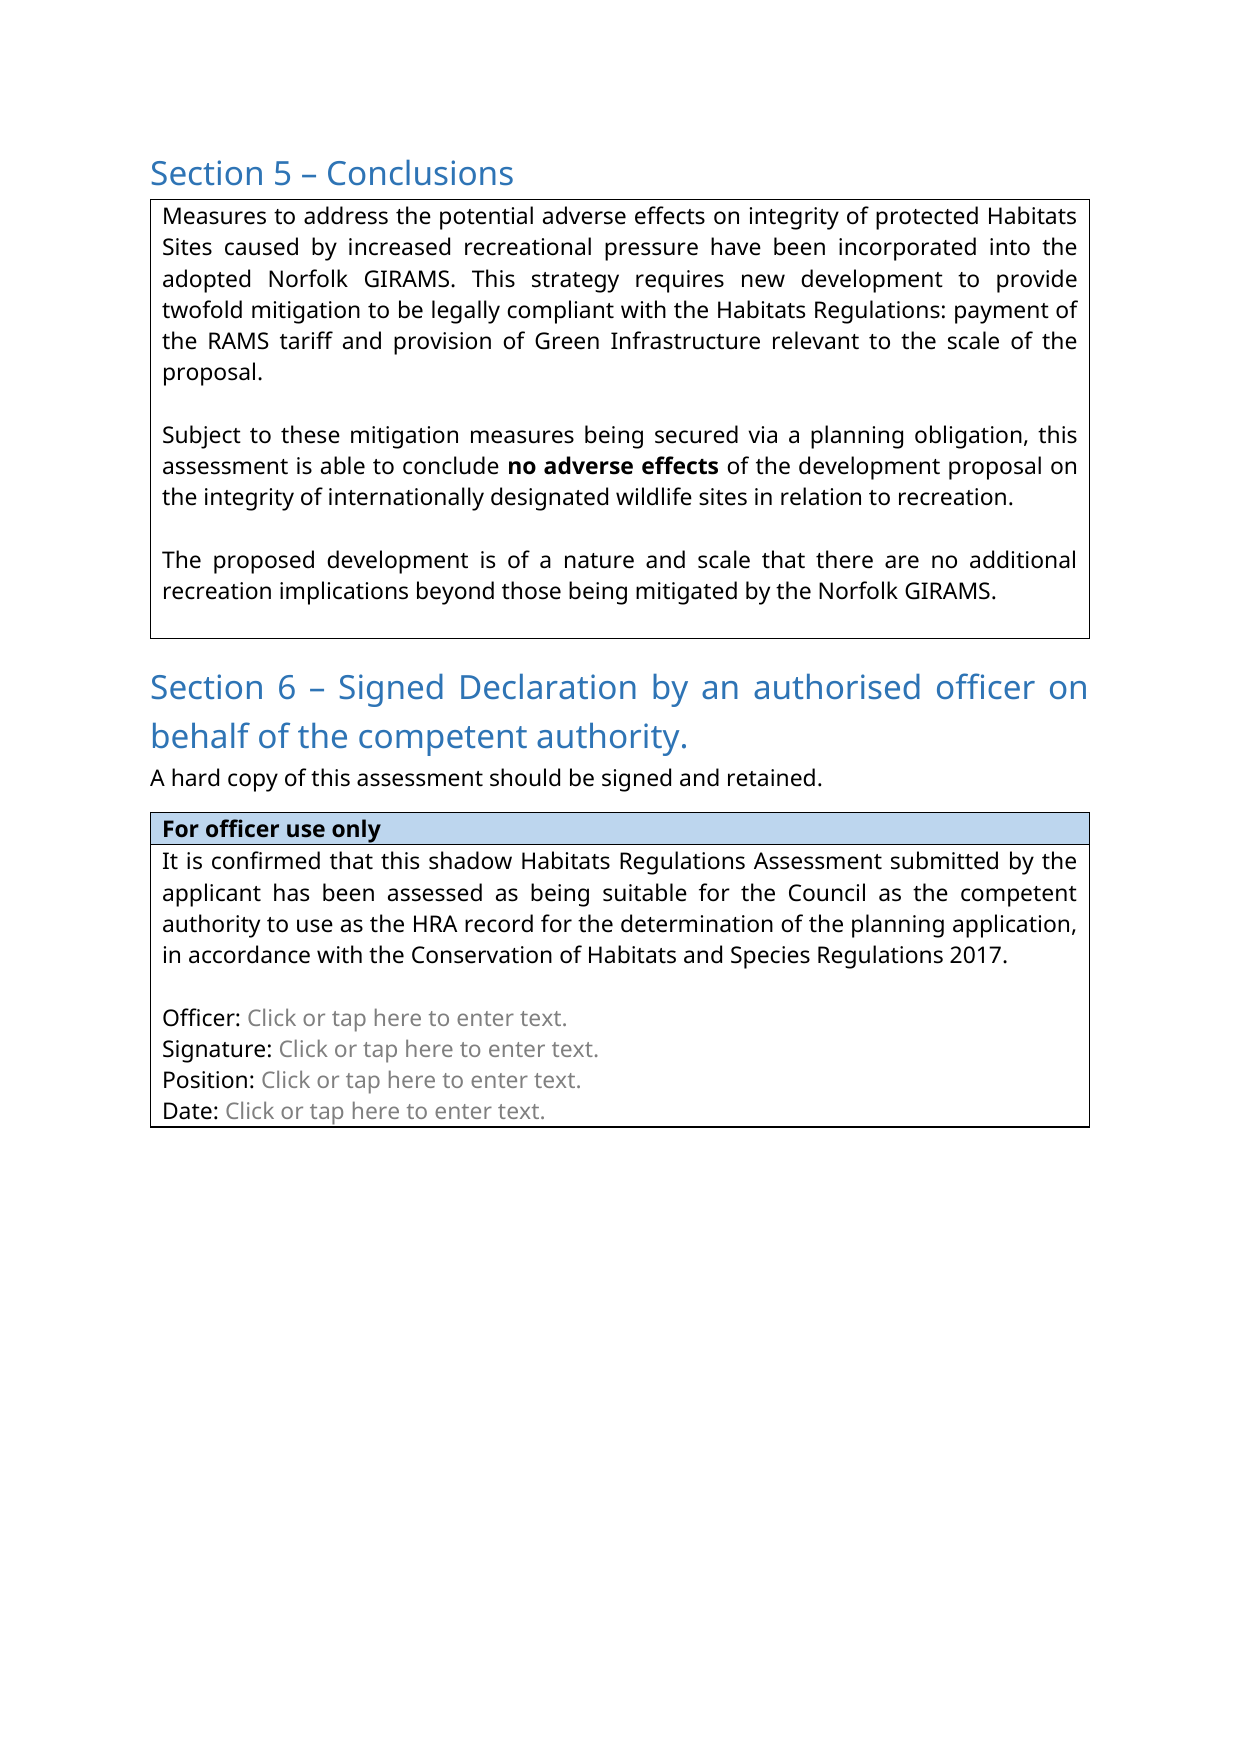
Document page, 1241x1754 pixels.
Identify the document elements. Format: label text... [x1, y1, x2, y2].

text A hard copy of this assessment should be signed and retained. [150, 761, 1090, 793]
subtitle Section 5 – Conclusions [150, 150, 1090, 195]
subtitle Section 6 – Signed Declaration by an authorised officer on behalf of the competent authority. [150, 663, 1090, 758]
table_cell It is confirmed that this shadow Habitats Regulations Assessment submitted by the applicant has been assessed as being suitable for the Council as the competent authority to use as the HRA record for the determination of the planning application, in accordance with the Conservation of Habitats and Species Regulations 2017. Officer: Signature: Position: Date: [151, 845, 1089, 1126]
table_header For officer use only [151, 813, 1089, 844]
table_header Measures to address the potential adverse effects on integrity of protected Habitats Sites caused by increased recreational pressure have been incorporated into the adopted Norfolk GIRAMS. This strategy requires new development to provide twofold mitigation to be legally compliant with the Habitats Regulations: payment of the RAMS tariff and provision of Green Infrastructure relevant to the scale of the proposal. Subject to these mitigation measures being secured via a planning obligation, this assessment is able to conclude no adverse effects of the development proposal on the integrity of internationally designated wildlife sites in relation to recreation. The proposed development is of a nature and scale that there are no additional recreation implications beyond those being mitigated by the Norfolk GIRAMS. [151, 200, 1089, 637]
